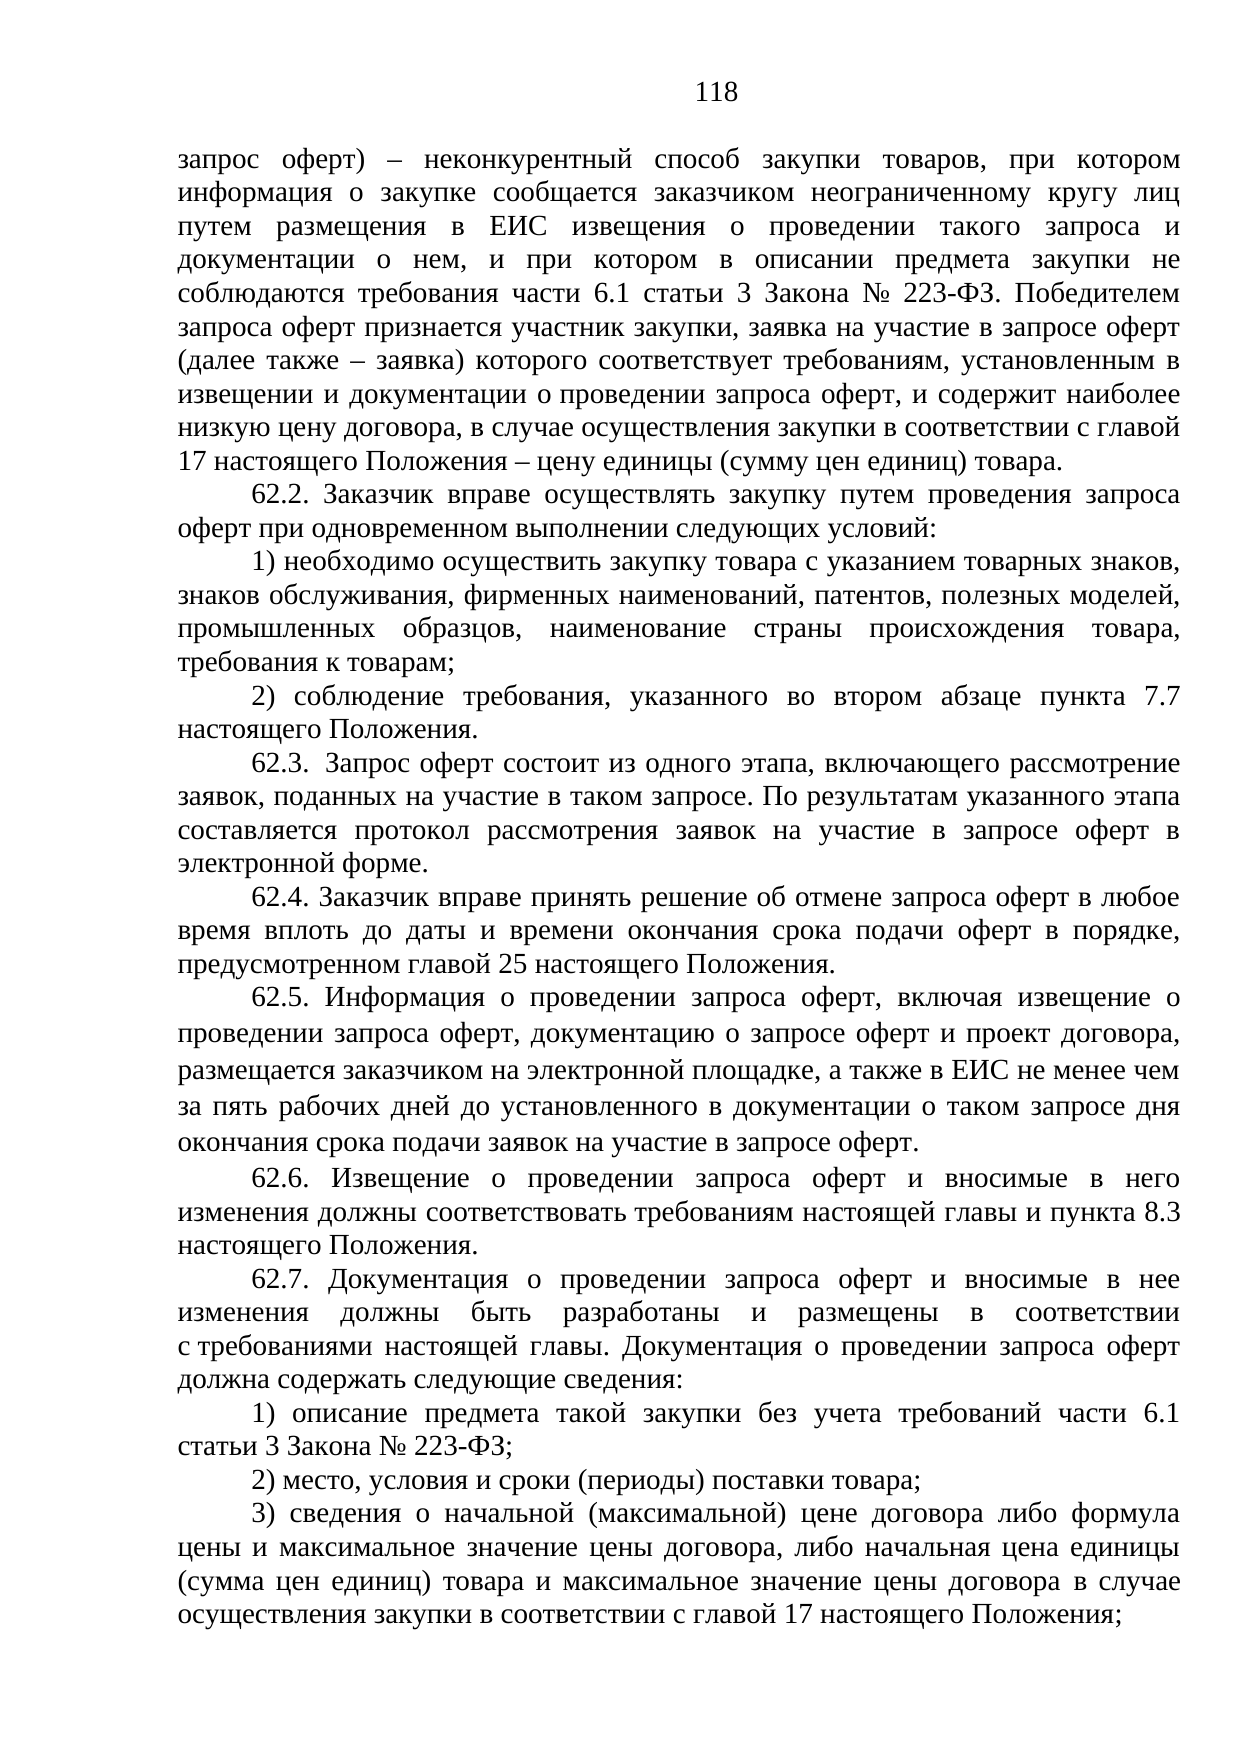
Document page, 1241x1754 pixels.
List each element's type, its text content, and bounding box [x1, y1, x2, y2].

text 62.5. Информация о проведении запроса оферт, включая извещение о проведении запроса оферт, документацию о запросе оферт и проект договора, размещается заказчиком на электронной площадке, а также в ЕИС не менее чем за пять рабочих дней до установленного в документации о таком запросе дня окончания срока подачи заявок на участие в запросе оферт. [177, 979, 1181, 1158]
text 2) место, условия и сроки (периоды) поставки товара; [177, 1462, 1181, 1496]
text 62.6. Извещение о проведении запроса оферт и вносимые в него изменения должны соответствовать требованиям настоящей главы и пункта 8.3 настоящего Положения. [177, 1160, 1181, 1261]
text 3) сведения о начальной (максимальной) цене договора либо формула цены и максимальное значение цены договора, либо начальная цена единицы (сумма цен единиц) товара и максимальное значение цены договора в случае осуществления закупки в соответствии с главой 17 настоящего Положения; [177, 1496, 1181, 1630]
text 2) соблюдение требования, указанного во втором абзаце пункта 7.7 настоящего Положения. [177, 678, 1181, 745]
text 1) необходимо осуществить закупку товара с указанием товарных знаков, знаков обслуживания, фирменных наименований, патентов, полезных моделей, промышленных образцов, наименование страны происхождения товара, требования к товарам; [177, 543, 1181, 678]
text 62.3. Запрос оферт состоит из одного этапа, включающего рассмотрение заявок, поданных на участие в таком запросе. По результатам указанного этапа составляется протокол рассмотрения заявок на участие в запросе оферт в электронной форме. [177, 745, 1181, 879]
text 62.7. Документация о проведении запроса оферт и вносимые в нее изменения должны быть разработаны и размещены в соответствии с требованиями настоящей главы. Документация о проведении запроса оферт должна содержать следующие сведения: [177, 1261, 1181, 1395]
text 62.2. Заказчик вправе осуществлять закупку путем проведения запроса оферт при одновременном выполнении следующих условий: [177, 476, 1181, 543]
text 62.4. Заказчик вправе принять решение об отмене запроса оферт в любое время вплоть до даты и времени окончания срока подачи оферт в порядке, предусмотренном главой 25 настоящего Положения. [177, 879, 1181, 979]
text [177, 141, 1181, 476]
text 1) описание предмета такой закупки без учета требований части 6.1 статьи 3 Закона № 223-ФЗ; [177, 1395, 1181, 1462]
